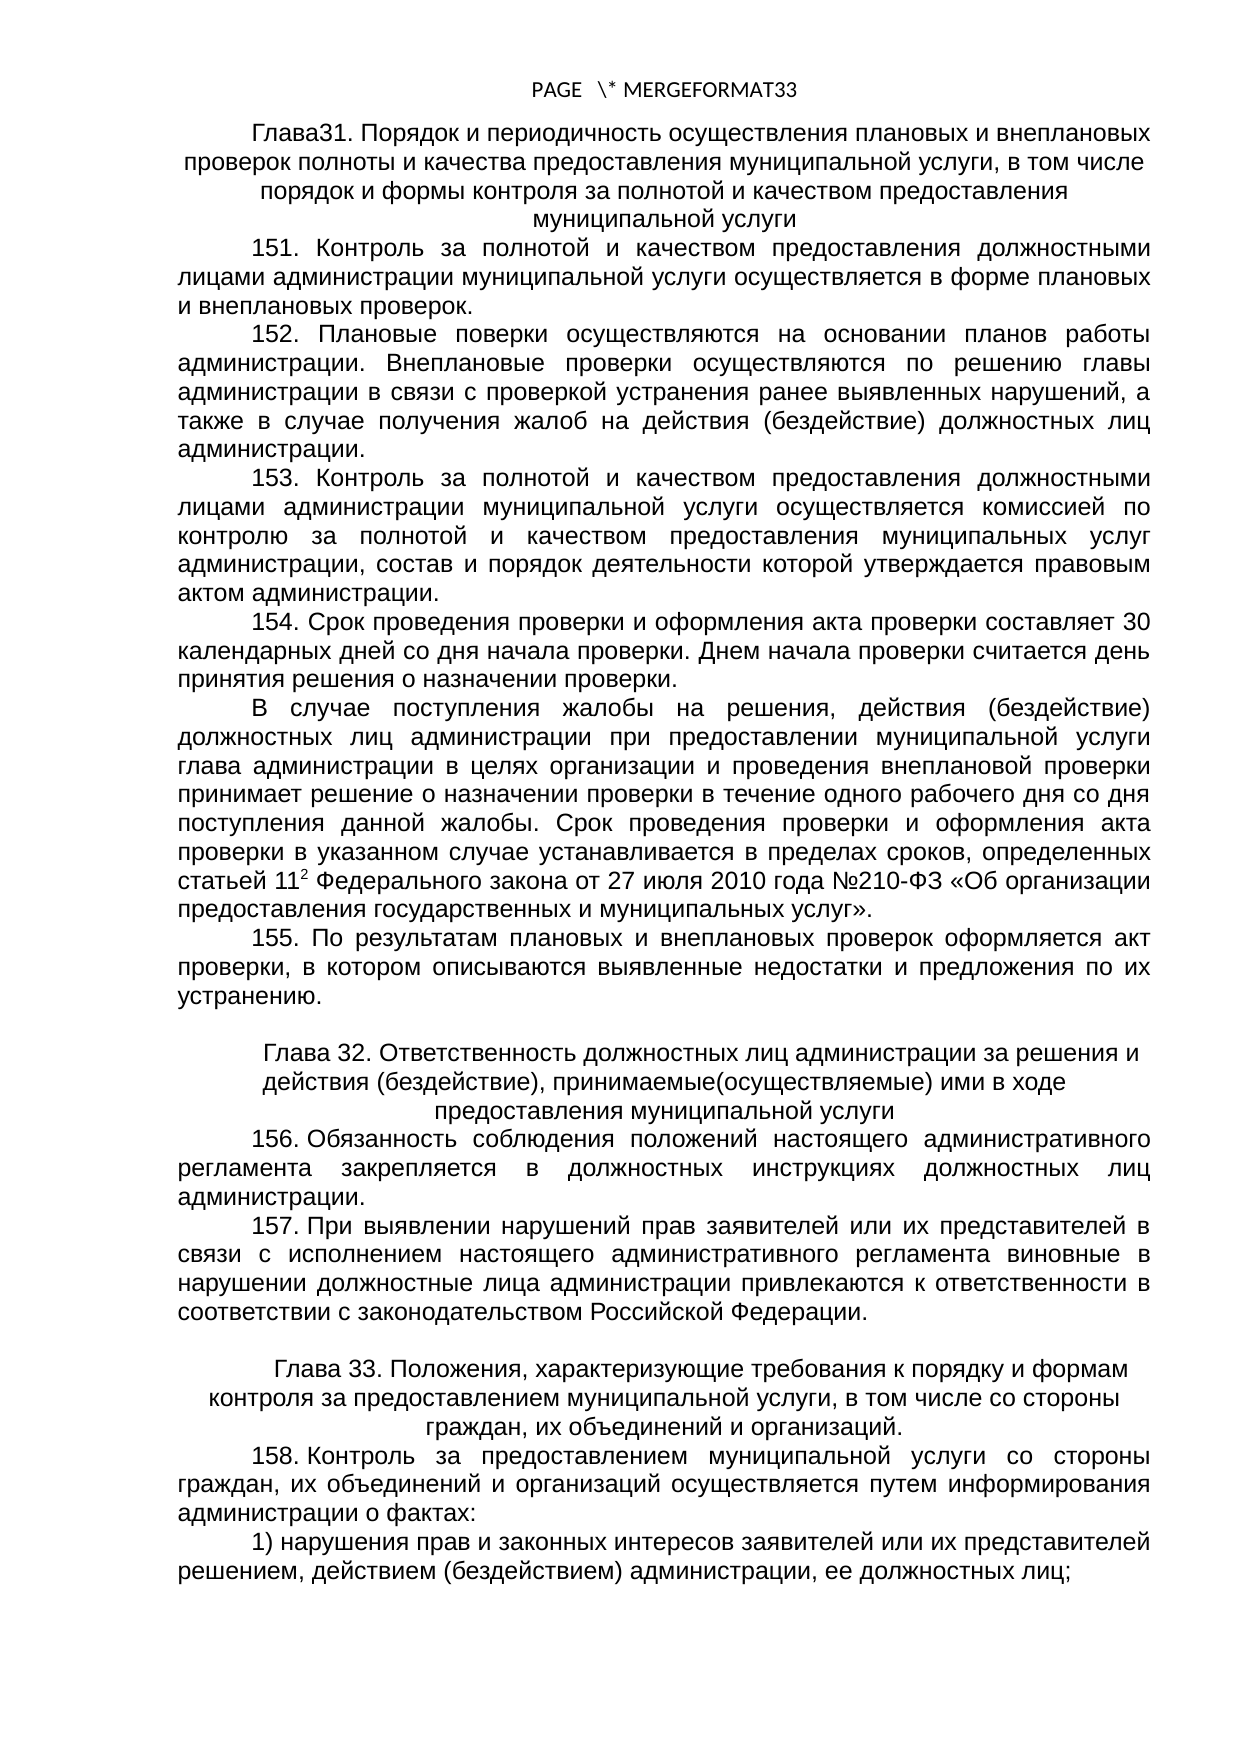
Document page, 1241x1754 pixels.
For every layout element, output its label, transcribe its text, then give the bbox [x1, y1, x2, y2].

text 151. Контроль за полнотой и качеством предоставления должностными лицами администрации муниципальной услуги осуществляется в форме плановых и внеплановых проверок. [177, 233, 1152, 319]
text В случае поступления жалобы на решения, действия (бездействие) должностных лиц администрации при предоставлении муниципальной услуги глава администрации в целях организации и проведения внеплановой проверки принимает решение о назначении проверки в течение одного рабочего дня со дня поступления данной жалобы. Срок проведения проверки и оформления акта проверки в указанном случае устанавливается в пределах сроков, определенных статьей 112 Федерального закона от 27 июля 2010 года №210-ФЗ «Об организации предоставления государственных и муниципальных услуг». [177, 693, 1152, 923]
text Глава31. Порядок и периодичность осуществления плановых и внеплановых проверок полноты и качества предоставления муниципальной услуги, в том числе порядок и формы контроля за полнотой и качеством предоставления муниципальной услуги [177, 118, 1152, 233]
text Глава 33. Положения, характеризующие требования к порядку и формам контроля за предоставлением муниципальной услуги, в том числе со стороны граждан, их объединений и организаций. [177, 1354, 1152, 1441]
text 156. Обязанность соблюдения положений настоящего административного регламента закрепляется в должностных инструкциях должностных лиц администрации. [177, 1124, 1152, 1211]
text 157. При выявлении нарушений прав заявителей или их представителей в связи с исполнением настоящего административного регламента виновные в нарушении должностные лица администрации привлекаются к ответственности в соответствии с законодательством Российской Федерации. [177, 1211, 1152, 1326]
text 1) нарушения прав и законных интересов заявителей или их представителей решением, действием (бездействием) администрации, ее должностных лиц; [177, 1527, 1152, 1584]
text 152. Плановые поверки осуществляются на основании планов работы администрации. Внеплановые проверки осуществляются по решению главы администрации в связи с проверкой устранения ранее выявленных нарушений, а также в случае получения жалоб на действия (бездействие) должностных лиц администрации. [177, 319, 1152, 463]
text Глава 32. Ответственность должностных лиц администрации за решения и действия (бездействие), принимаемые(осуществляемые) ими в ходе предоставления муниципальной услуги [177, 1038, 1152, 1124]
text 158. Контроль за предоставлением муниципальной услуги со стороны граждан, их объединений и организаций осуществляется путем информирования администрации о фактах: [177, 1441, 1152, 1527]
text 155. По результатам плановых и внеплановых проверок оформляется акт проверки, в котором описываются выявленные недостатки и предложения по их устранению. [177, 923, 1152, 1009]
text 154. Срок проведения проверки и оформления акта проверки составляет 30 календарных дней со дня начала проверки. Днем начала проверки считается день принятия решения о назначении проверки. [177, 607, 1152, 693]
text 153. Контроль за полнотой и качеством предоставления должностными лицами администрации муниципальной услуги осуществляется комиссией по контролю за полнотой и качеством предоставления муниципальных услуг администрации, состав и порядок деятельности которой утверждается правовым актом администрации. [177, 463, 1152, 607]
